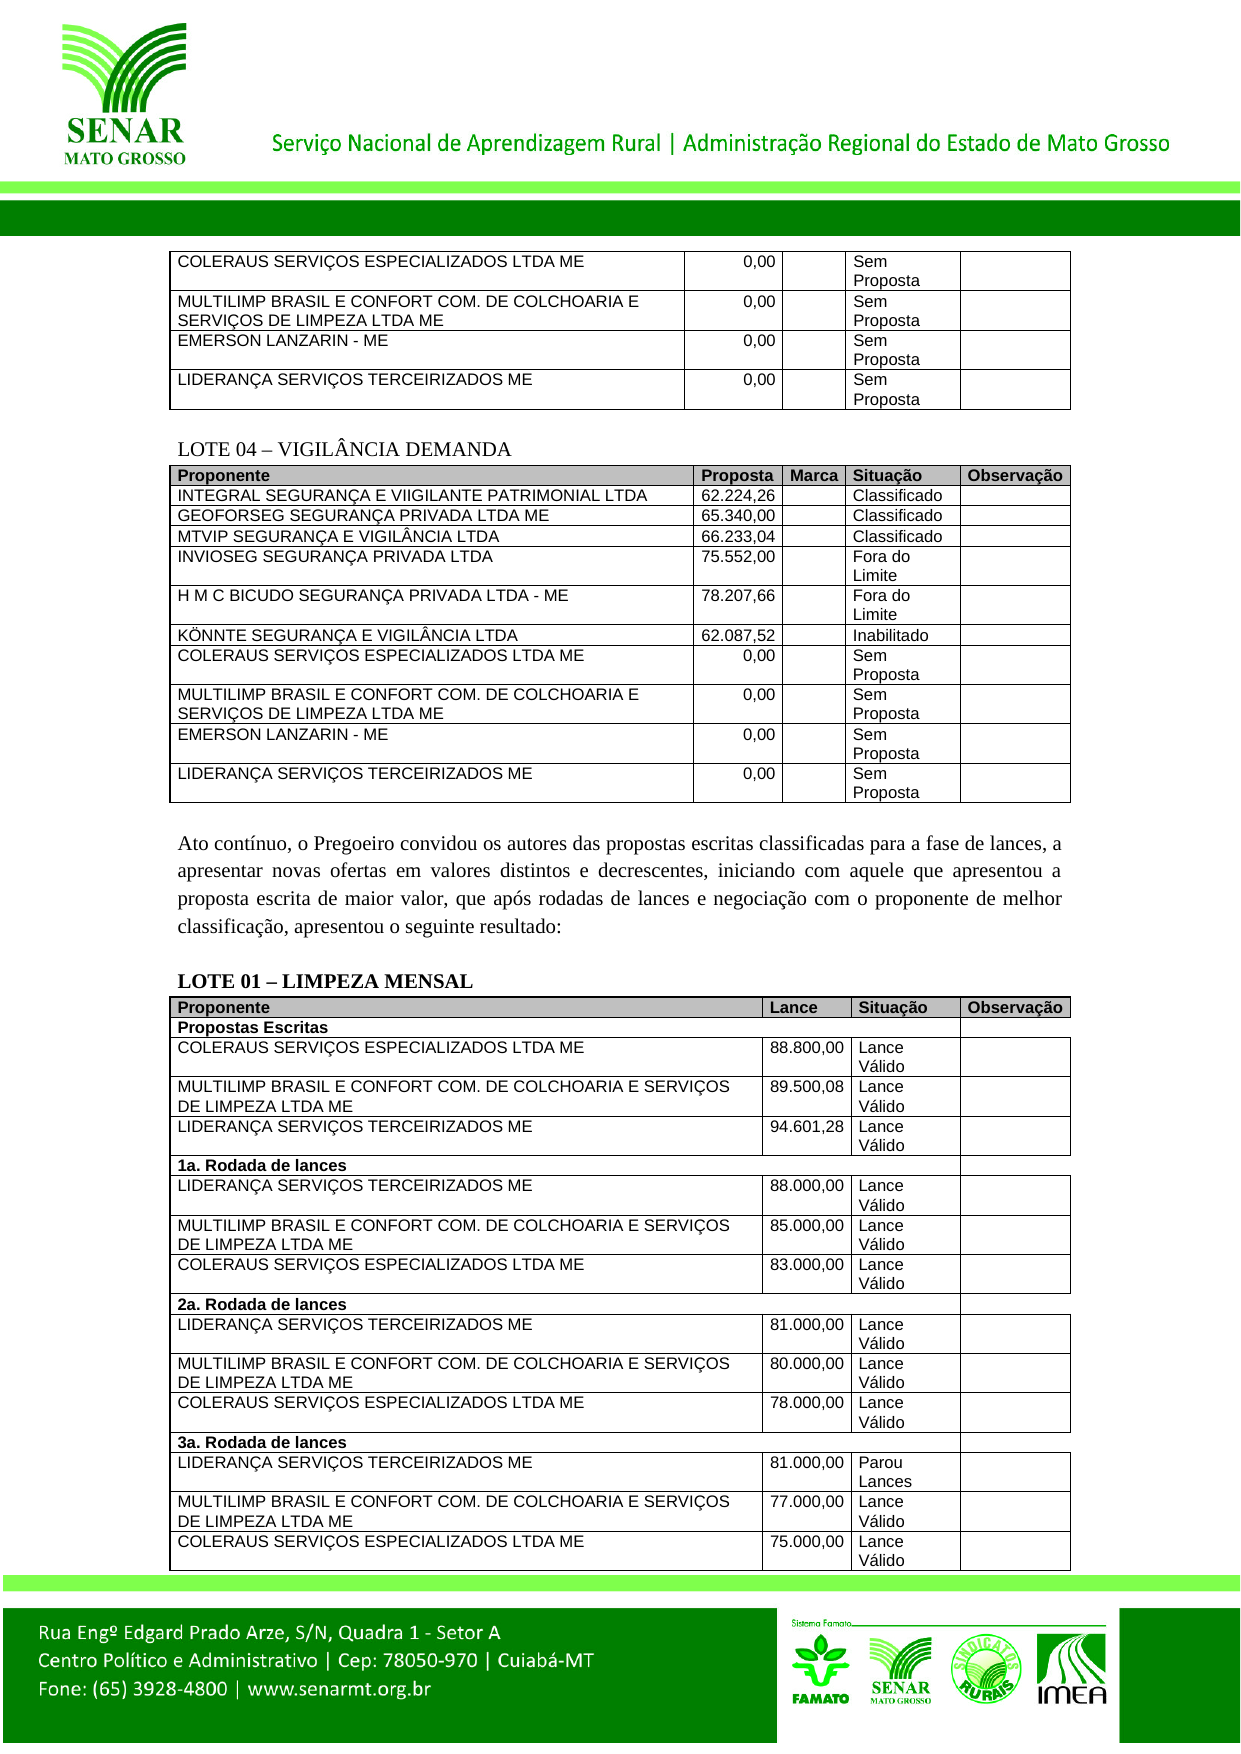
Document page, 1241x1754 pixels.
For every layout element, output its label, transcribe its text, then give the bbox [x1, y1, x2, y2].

table_cell [961, 1492, 1070, 1531]
table_cell [961, 547, 1070, 585]
table_cell [961, 1255, 1070, 1293]
text LOTE 01 – LIMPEZA MENSAL [177, 969, 1063, 993]
table_cell 0,00 [685, 331, 782, 369]
table_cell [961, 1077, 1070, 1116]
table_cell INTEGRAL SEGURANÇA E VIIGILANTE PATRIMONIAL LTDA [171, 486, 693, 505]
table_cell COLERAUS SERVIÇOS ESPECIALIZADOS LTDA ME [171, 646, 693, 684]
table_cell Sem Proposta [846, 685, 960, 723]
table_cell KÖNNTE SEGURANÇA E VIGILÂNCIA LTDA [171, 625, 693, 644]
table_header Situação [846, 466, 960, 485]
table_cell 2a. Rodada de lances [171, 1294, 762, 1313]
table_cell [961, 1532, 1070, 1570]
table_cell [961, 646, 1070, 684]
table_cell 3a. Rodada de lances [171, 1433, 762, 1452]
table_cell Fora do Limite [846, 586, 960, 624]
table_cell [783, 252, 845, 290]
table_cell 75.000,00 [763, 1532, 851, 1570]
table_cell Lance Válido [852, 1038, 960, 1076]
table_cell MTVIP SEGURANÇA E VIGILÂNCIA LTDA [171, 526, 693, 546]
picture [0, 23, 1241, 236]
table_cell COLERAUS SERVIÇOS ESPECIALIZADOS LTDA ME [171, 1532, 762, 1570]
table_cell [783, 547, 845, 585]
table_cell [783, 370, 845, 408]
table_cell MULTILIMP BRASIL E CONFORT COM. DE COLCHOARIA E SERVIÇOS DE LIMPEZA LTDA ME [171, 685, 693, 723]
table_cell [762, 1433, 851, 1452]
table_cell 0,00 [694, 646, 782, 684]
table_cell Lance Válido [852, 1077, 960, 1116]
table_cell 88.000,00 [763, 1176, 851, 1214]
table_cell MULTILIMP BRASIL E CONFORT COM. DE COLCHOARIA E SERVIÇOS DE LIMPEZA LTDA ME [171, 291, 684, 330]
table_cell 78.207,66 [694, 586, 782, 624]
table_cell [961, 370, 1070, 408]
table_cell [961, 252, 1070, 290]
table_cell LIDERANÇA SERVIÇOS TERCEIRIZADOS ME [171, 1315, 762, 1353]
table_cell 1a. Rodada de lances [171, 1156, 762, 1175]
table_header Observação [961, 998, 1070, 1017]
table_cell [783, 625, 845, 644]
table_cell EMERSON LANZARIN - ME [171, 724, 693, 763]
table_cell [961, 1117, 1070, 1155]
table_cell Sem Proposta [846, 724, 960, 763]
table_cell [961, 1018, 1070, 1037]
table_cell 0,00 [685, 370, 782, 408]
table_cell 88.800,00 [763, 1038, 851, 1076]
picture [3, 1575, 1241, 1743]
table_cell [851, 1433, 960, 1452]
table_header Proponente [171, 466, 693, 485]
table_cell [762, 1294, 851, 1313]
table_cell [961, 1433, 1070, 1452]
table_cell [961, 685, 1070, 723]
table_cell [961, 526, 1070, 546]
table_cell [783, 486, 845, 505]
table_header Proposta [694, 466, 782, 485]
table_cell 0,00 [694, 724, 782, 763]
table_header Marca [783, 466, 845, 485]
table_cell [783, 526, 845, 546]
table_cell 81.000,00 [763, 1315, 851, 1353]
table_cell LIDERANÇA SERVIÇOS TERCEIRIZADOS ME [171, 764, 693, 802]
table_cell [961, 291, 1070, 330]
table_cell Sem Proposta [846, 331, 960, 369]
table_cell 66.233,04 [694, 526, 782, 546]
table_cell 77.000,00 [763, 1492, 851, 1531]
table_cell [851, 1018, 960, 1037]
table_cell [762, 1018, 851, 1037]
table_header Lance [763, 998, 851, 1017]
table_cell Classificado [846, 526, 960, 546]
table_cell [851, 1156, 960, 1175]
table_cell 85.000,00 [763, 1216, 851, 1254]
table_cell [961, 1216, 1070, 1254]
table_cell H M C BICUDO SEGURANÇA PRIVADA LTDA - ME [171, 586, 693, 624]
table_cell [783, 331, 845, 369]
table_cell [961, 1354, 1070, 1392]
table_cell [961, 331, 1070, 369]
table_cell Classificado [846, 506, 960, 525]
table_cell LIDERANÇA SERVIÇOS TERCEIRIZADOS ME [171, 1117, 762, 1155]
table_cell Propostas Escritas [171, 1018, 762, 1037]
table_cell [961, 1176, 1070, 1214]
table_cell INVIOSEG SEGURANÇA PRIVADA LTDA [171, 547, 693, 585]
table_cell [783, 724, 845, 763]
table_header Proponente [171, 998, 762, 1017]
table_cell GEOFORSEG SEGURANÇA PRIVADA LTDA ME [171, 506, 693, 525]
table_cell Lance Válido [852, 1315, 960, 1353]
table_cell [961, 1393, 1070, 1432]
text Ato contínuo, o Pregoeiro convidou os autores das propostas escritas classificadas para a fase de lances, a apresentar novas ofertas em valores distintos e decrescentes, iniciando com aquele que apresentou a proposta escrita de maior valor, que após rodadas de lances e negociação com o proponente de melhor classificação, apresentou o seguinte resultado: [177, 831, 1063, 938]
table_cell Fora do Limite [846, 547, 960, 585]
table_cell [961, 764, 1070, 802]
table_cell [961, 625, 1070, 644]
table_cell [783, 646, 845, 684]
table_cell COLERAUS SERVIÇOS ESPECIALIZADOS LTDA ME [171, 1038, 762, 1076]
table_cell Sem Proposta [846, 646, 960, 684]
table_cell 0,00 [694, 764, 782, 802]
table_cell 94.601,28 [763, 1117, 851, 1155]
table_cell 80.000,00 [763, 1354, 851, 1392]
table_cell Parou Lances [852, 1453, 960, 1491]
table_cell Inabilitado [846, 625, 960, 644]
table_cell [783, 586, 845, 624]
table_cell LIDERANÇA SERVIÇOS TERCEIRIZADOS ME [171, 370, 684, 408]
table_cell Lance Válido [852, 1354, 960, 1392]
table_cell Lance Válido [852, 1117, 960, 1155]
table_cell 0,00 [685, 252, 782, 290]
table_cell MULTILIMP BRASIL E CONFORT COM. DE COLCHOARIA E SERVIÇOS DE LIMPEZA LTDA ME [171, 1492, 762, 1531]
table_cell 65.340,00 [694, 506, 782, 525]
table_cell [961, 1156, 1070, 1175]
table_cell Sem Proposta [846, 370, 960, 408]
table_cell [961, 586, 1070, 624]
table_cell 0,00 [685, 291, 782, 330]
table_cell LIDERANÇA SERVIÇOS TERCEIRIZADOS ME [171, 1176, 762, 1214]
table_cell Lance Válido [852, 1492, 960, 1531]
table_cell 81.000,00 [763, 1453, 851, 1491]
table_header Situação [852, 998, 960, 1017]
table_cell 78.000,00 [763, 1393, 851, 1432]
table_cell 83.000,00 [763, 1255, 851, 1293]
table_cell 0,00 [694, 685, 782, 723]
table_cell MULTILIMP BRASIL E CONFORT COM. DE COLCHOARIA E SERVIÇOS DE LIMPEZA LTDA ME [171, 1354, 762, 1392]
table_cell LIDERANÇA SERVIÇOS TERCEIRIZADOS ME [171, 1453, 762, 1491]
table_cell Lance Válido [852, 1532, 960, 1570]
table_cell Sem Proposta [846, 252, 960, 290]
table_cell [961, 1315, 1070, 1353]
table_cell [961, 1038, 1070, 1076]
table_cell [851, 1294, 960, 1313]
table_cell MULTILIMP BRASIL E CONFORT COM. DE COLCHOARIA E SERVIÇOS DE LIMPEZA LTDA ME [171, 1077, 762, 1116]
table_cell Lance Válido [852, 1255, 960, 1293]
table_cell MULTILIMP BRASIL E CONFORT COM. DE COLCHOARIA E SERVIÇOS DE LIMPEZA LTDA ME [171, 1216, 762, 1254]
table_cell 62.087,52 [694, 625, 782, 644]
table_cell COLERAUS SERVIÇOS ESPECIALIZADOS LTDA ME [171, 252, 684, 290]
table_cell EMERSON LANZARIN - ME [171, 331, 684, 369]
table_cell [961, 1294, 1070, 1313]
text LOTE 04 – VIGILÂNCIA DEMANDA [177, 437, 1063, 461]
table_cell [762, 1156, 851, 1175]
table_cell Sem Proposta [846, 764, 960, 802]
table_cell [961, 486, 1070, 505]
table_cell 62.224,26 [694, 486, 782, 505]
table_cell [783, 506, 845, 525]
table_cell [961, 724, 1070, 763]
table_cell COLERAUS SERVIÇOS ESPECIALIZADOS LTDA ME [171, 1255, 762, 1293]
table_cell COLERAUS SERVIÇOS ESPECIALIZADOS LTDA ME [171, 1393, 762, 1432]
table_cell 75.552,00 [694, 547, 782, 585]
table_cell Sem Proposta [846, 291, 960, 330]
table_cell [783, 764, 845, 802]
table_cell Classificado [846, 486, 960, 505]
table_cell [961, 1453, 1070, 1491]
table_cell Lance Válido [852, 1216, 960, 1254]
table_cell [783, 685, 845, 723]
table_cell 89.500,08 [763, 1077, 851, 1116]
table_cell [783, 291, 845, 330]
table_cell Lance Válido [852, 1393, 960, 1432]
table_header Observação [961, 466, 1070, 485]
table_cell Lance Válido [852, 1176, 960, 1214]
table_cell [961, 506, 1070, 525]
